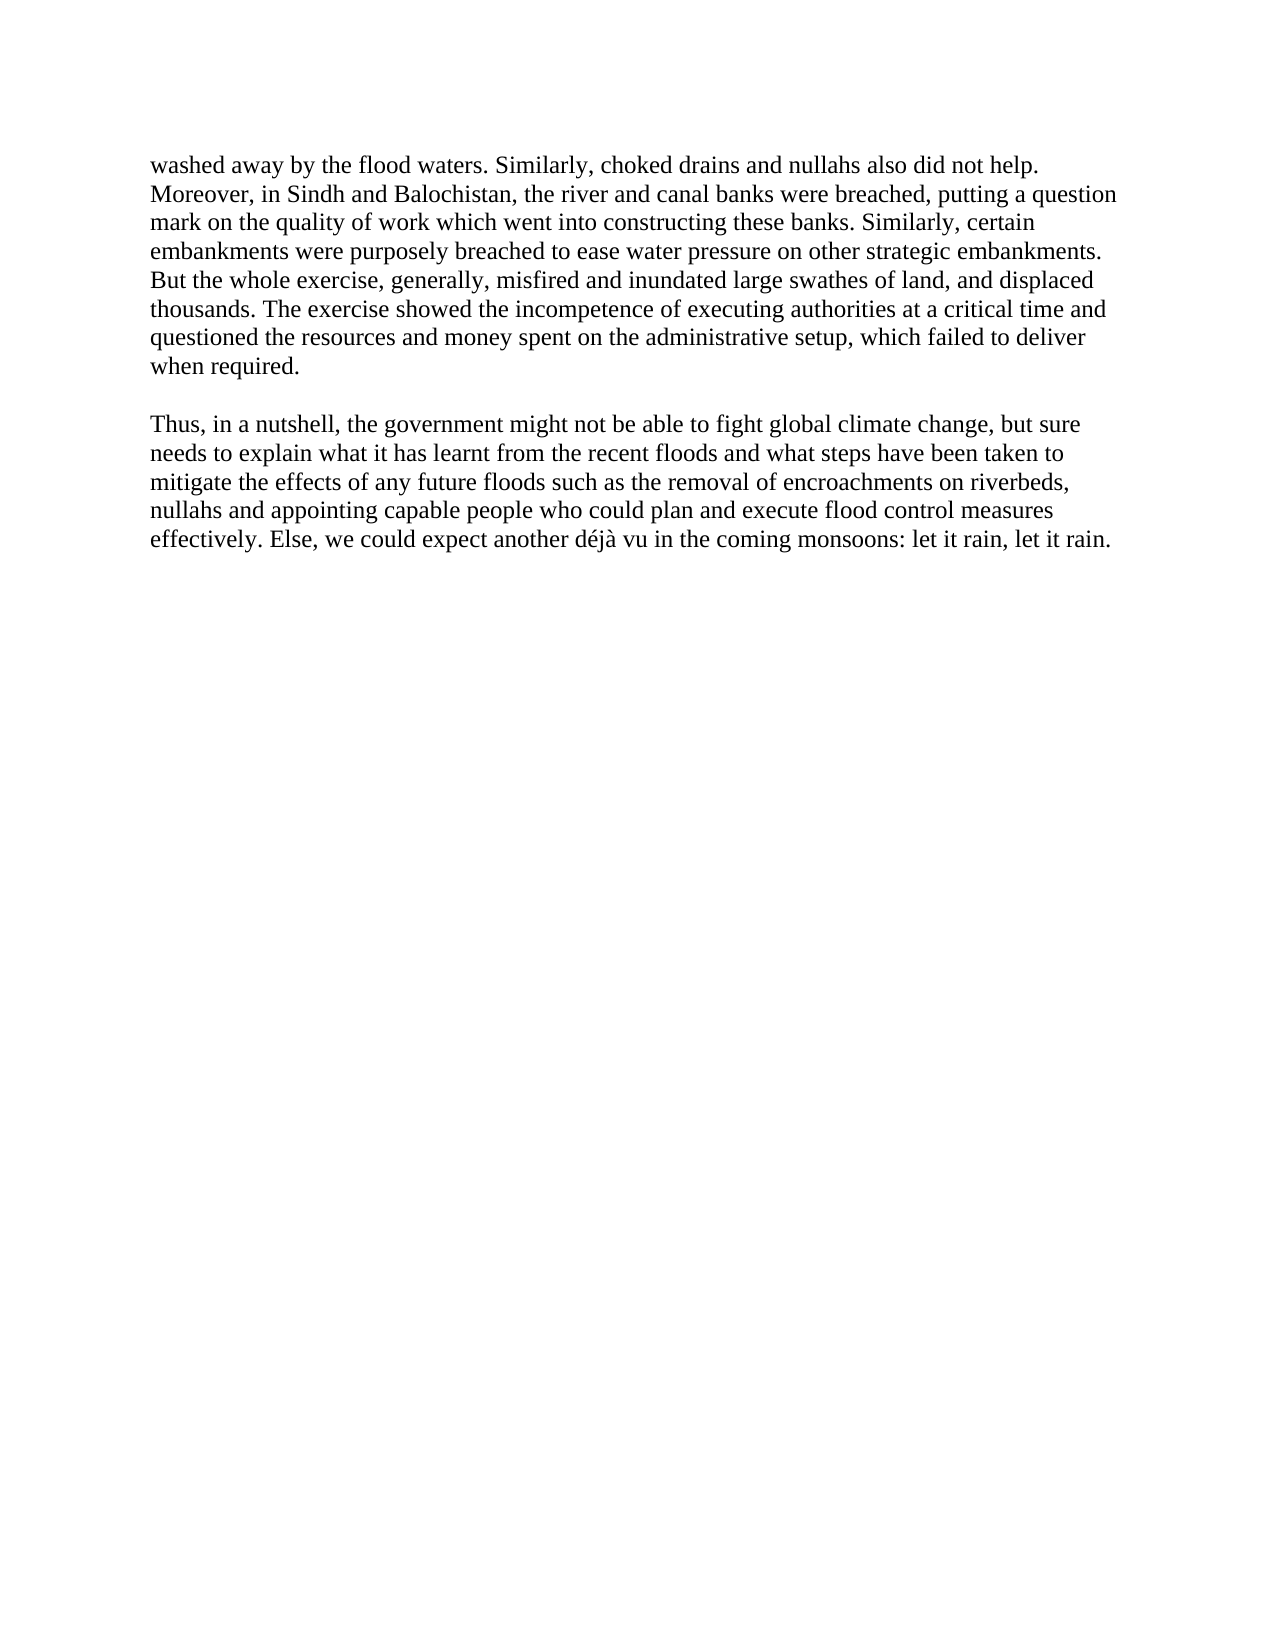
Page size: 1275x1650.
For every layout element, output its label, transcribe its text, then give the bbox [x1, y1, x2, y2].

text Thus, in a nutshell, the government might not be able to fight global climate change, but sure needs to explain what it has learnt from the recent floods and what steps have been taken to mitigate the effects of any future floods such as the removal of encroachments on riverbeds, nullahs and appointing capable people who could plan and execute flood control measures effectively. Else, we could expect another déjà vu in the coming monsoons: let it rain, let it rain. [150, 409, 1125, 553]
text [150, 150, 1125, 380]
